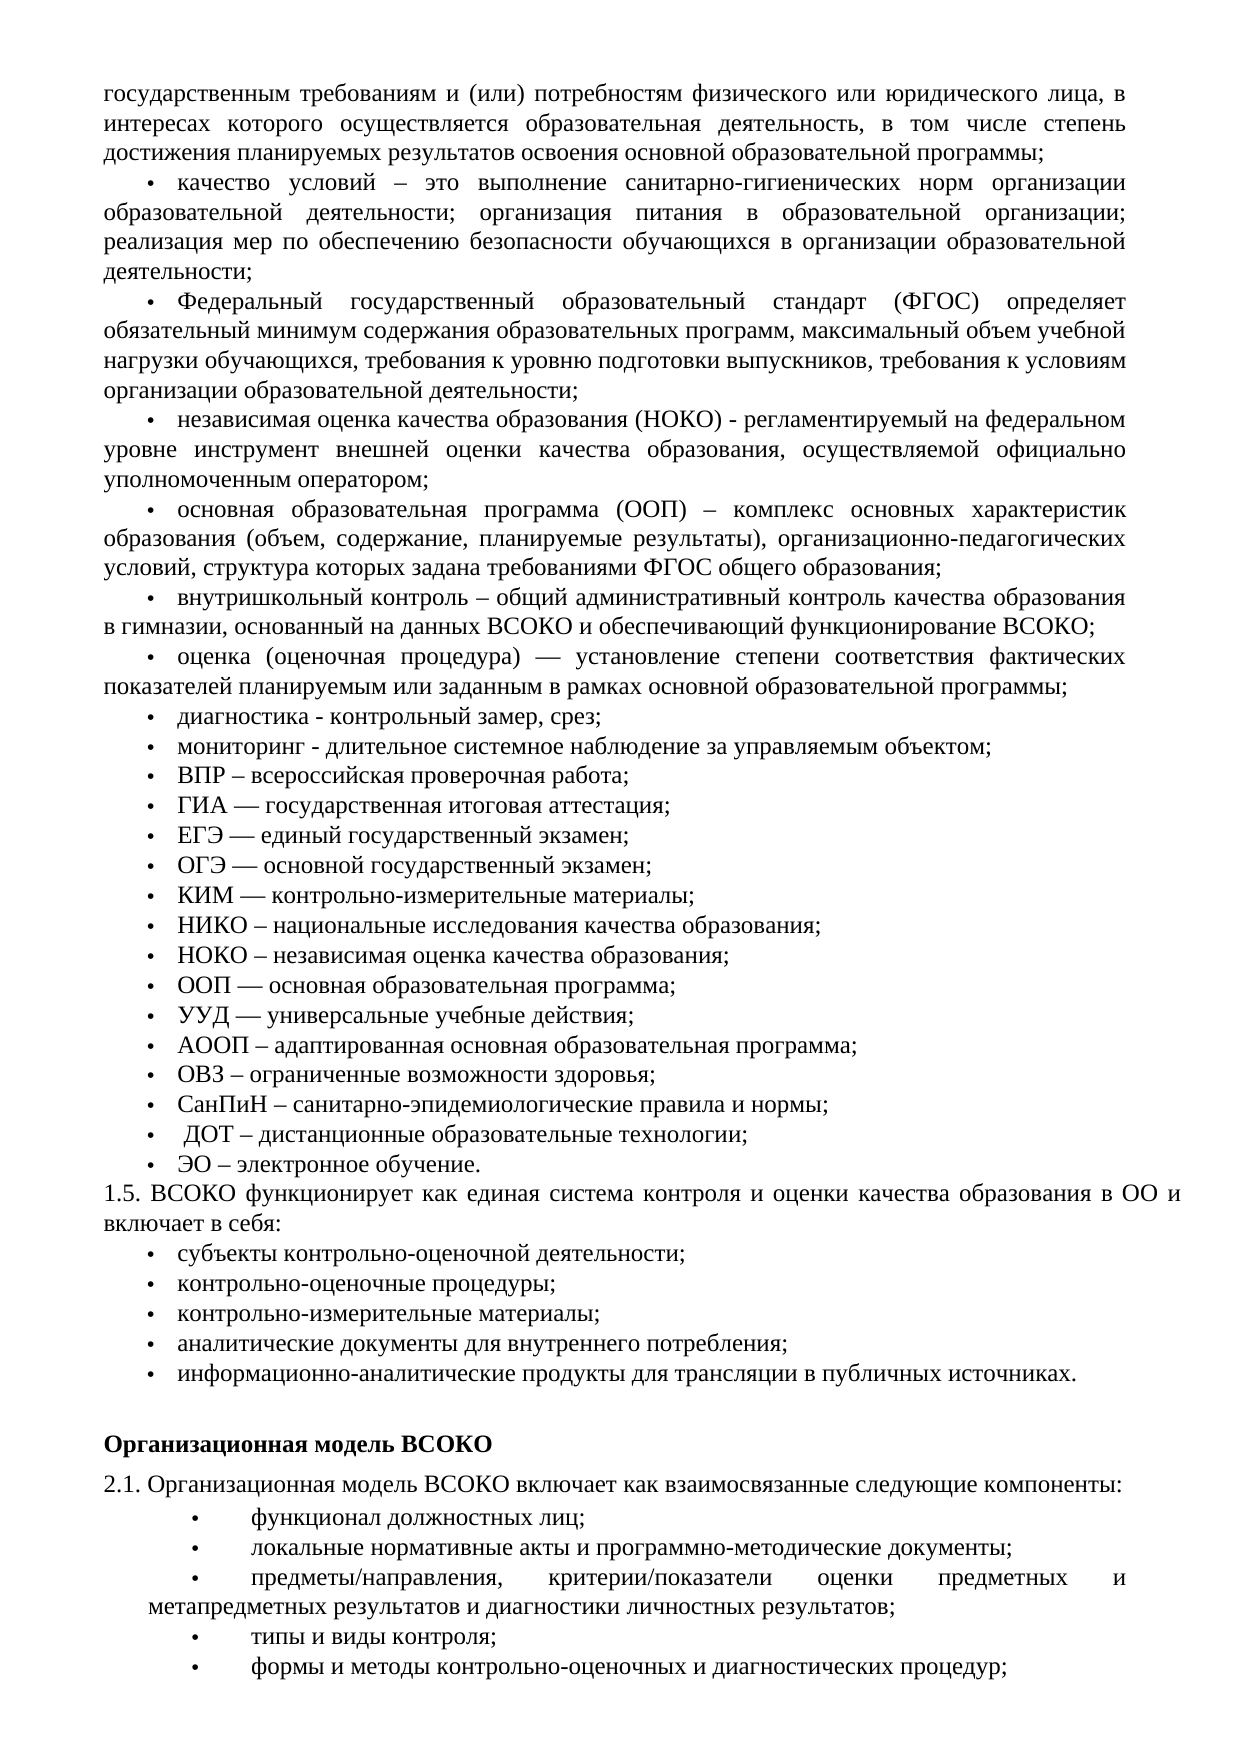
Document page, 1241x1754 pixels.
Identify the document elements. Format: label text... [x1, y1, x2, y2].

list внутришкольный контроль – общий административный контроль качества образования в гимназии, основанный на данных ВСОКО и обеспечивающий функционирование ВСОКО; [103, 582, 1127, 640]
list локальные нормативные акты и программно-методические документы; [148, 1532, 1127, 1561]
list ОГЭ — основной государственный экзамен; [103, 850, 1127, 879]
list контрольно-измерительные материалы; [103, 1298, 1127, 1327]
list оценка (оценочная процедура) — установление степени соответствия фактических показателей планируемым или заданным в рамках основной образовательной программы; [103, 641, 1127, 700]
list контрольно-оценочные процедуры; [103, 1268, 1127, 1297]
list АООП – адаптированная основная образовательная программа; [103, 1030, 1127, 1058]
list качество условий – это выполнение санитарно-гигиенических норм организации образовательной деятельности; организация питания в образовательной организации; реализация мер по обеспечению безопасности обучающихся в организации образовательной деятельности; [103, 167, 1127, 285]
list Федеральный государственный образовательный стандарт (ФГОС) определяет обязательный минимум содержания образовательных программ, максимальный объем учебной нагрузки обучающихся, требования к уровню подготовки выпускников, требования к условиям организации образовательной деятельности; [103, 286, 1127, 403]
list ОВЗ – ограниченные возможности здоровья; [103, 1059, 1127, 1088]
list ООП — основная образовательная программа; [103, 970, 1127, 999]
list информационно-аналитические продукты для трансляции в публичных источниках. [103, 1358, 1127, 1386]
list КИМ — контрольно-измерительные материалы; [103, 880, 1127, 909]
list УУД — универсальные учебные действия; [103, 1000, 1127, 1028]
list формы и методы контрольно-оценочных и диагностических процедур; [148, 1651, 1127, 1680]
list независимая оценка качества образования (НОКО) - регламентируемый на федеральном уровне инструмент внешней оценки качества образования, осуществляемой официально уполномоченным оператором; [103, 404, 1127, 492]
list ДОТ – дистанционные образовательные технологии; [103, 1119, 1127, 1148]
list предметы/направления, критерии/показатели оценки предметных и метапредметных результатов и диагностики личностных результатов; [148, 1562, 1127, 1620]
list ЭО – электронное обучение. [103, 1149, 1127, 1178]
list НОКО – независимая оценка качества образования; [103, 940, 1127, 969]
list СанПиН – санитарно-эпидемиологические правила и нормы; [103, 1089, 1127, 1118]
text 1.5. ВСОКО функционирует как единая система контроля и оценки качества образования в ОО и включает в себя: [103, 1178, 1182, 1237]
list ЕГЭ — единый государственный экзамен; [103, 820, 1127, 849]
list диагностика - контрольный замер, срез; [103, 701, 1127, 729]
list ВПР – всероссийская проверочная работа; [103, 761, 1127, 789]
list типы и виды контроля; [148, 1621, 1127, 1650]
list основная образовательная программа (ООП) – комплекс основных характеристик образования (объем, содержание, планируемые результаты), организационно-педагогических условий, структура которых задана требованиями ФГОС общего образования; [103, 494, 1127, 581]
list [103, 78, 1127, 166]
list НИКО – национальные исследования качества образования; [103, 910, 1127, 939]
list аналитические документы для внутреннего потребления; [103, 1328, 1127, 1356]
list субъекты контрольно-оценочной деятельности; [103, 1238, 1127, 1267]
list ГИА — государственная итоговая аттестация; [103, 791, 1127, 819]
list функционал должностных лиц; [148, 1502, 1127, 1531]
text Организационная модель ВСОКО [103, 1429, 1182, 1458]
list мониторинг - длительное системное наблюдение за управляемым объектом; [103, 731, 1127, 759]
text 2.1. Организационная модель ВСОКО включает как взаимосвязанные следующие компоненты: [103, 1469, 1182, 1498]
